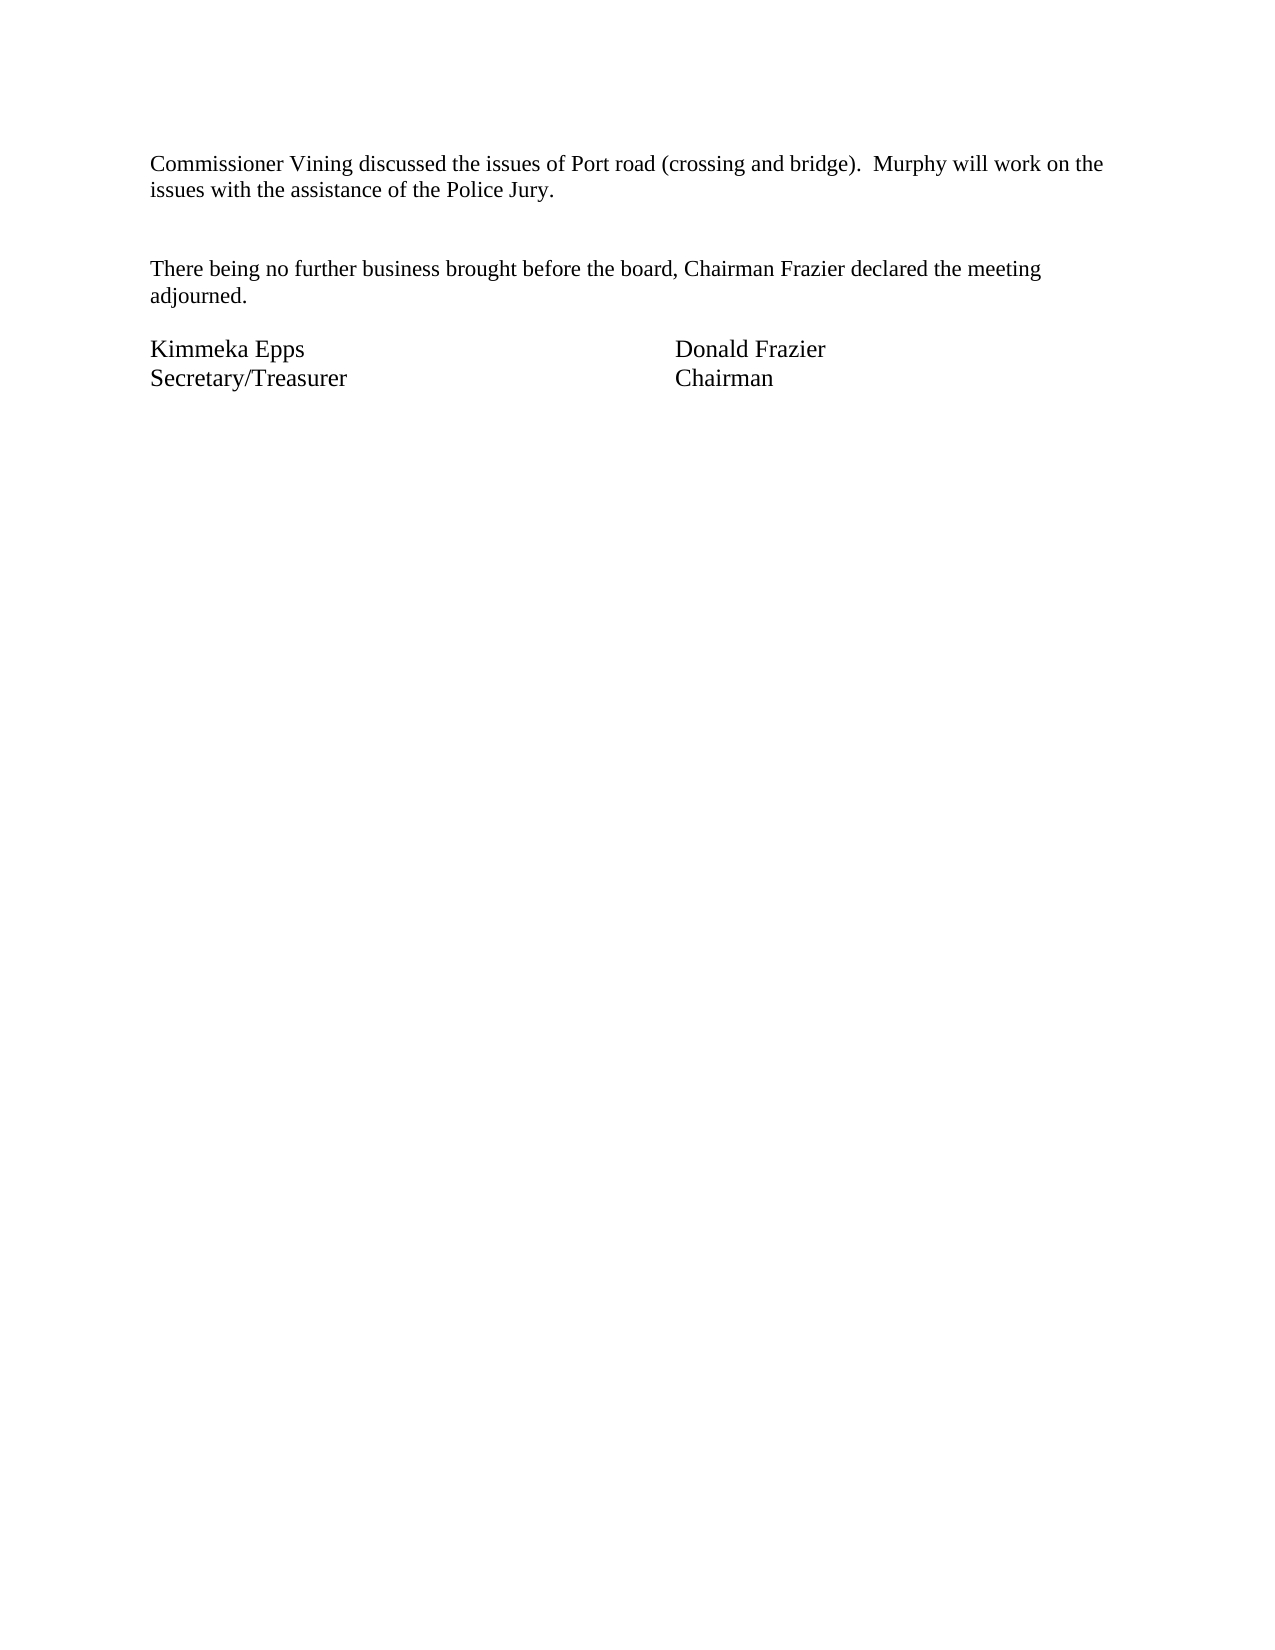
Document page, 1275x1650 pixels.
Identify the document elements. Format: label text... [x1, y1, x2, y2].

text Commissioner Vining discussed the issues of Port road (crossing and bridge). Murphy will work on the issues with the assistance of the Police Jury. [150, 150, 1125, 203]
text There being no further business brought before the board, Chairman Frazier declared the meeting adjourned. [150, 255, 1125, 308]
text Kimmeka Epps Donald Frazier [150, 334, 1125, 363]
text Secretary/Treasurer Chairman [150, 363, 1125, 392]
